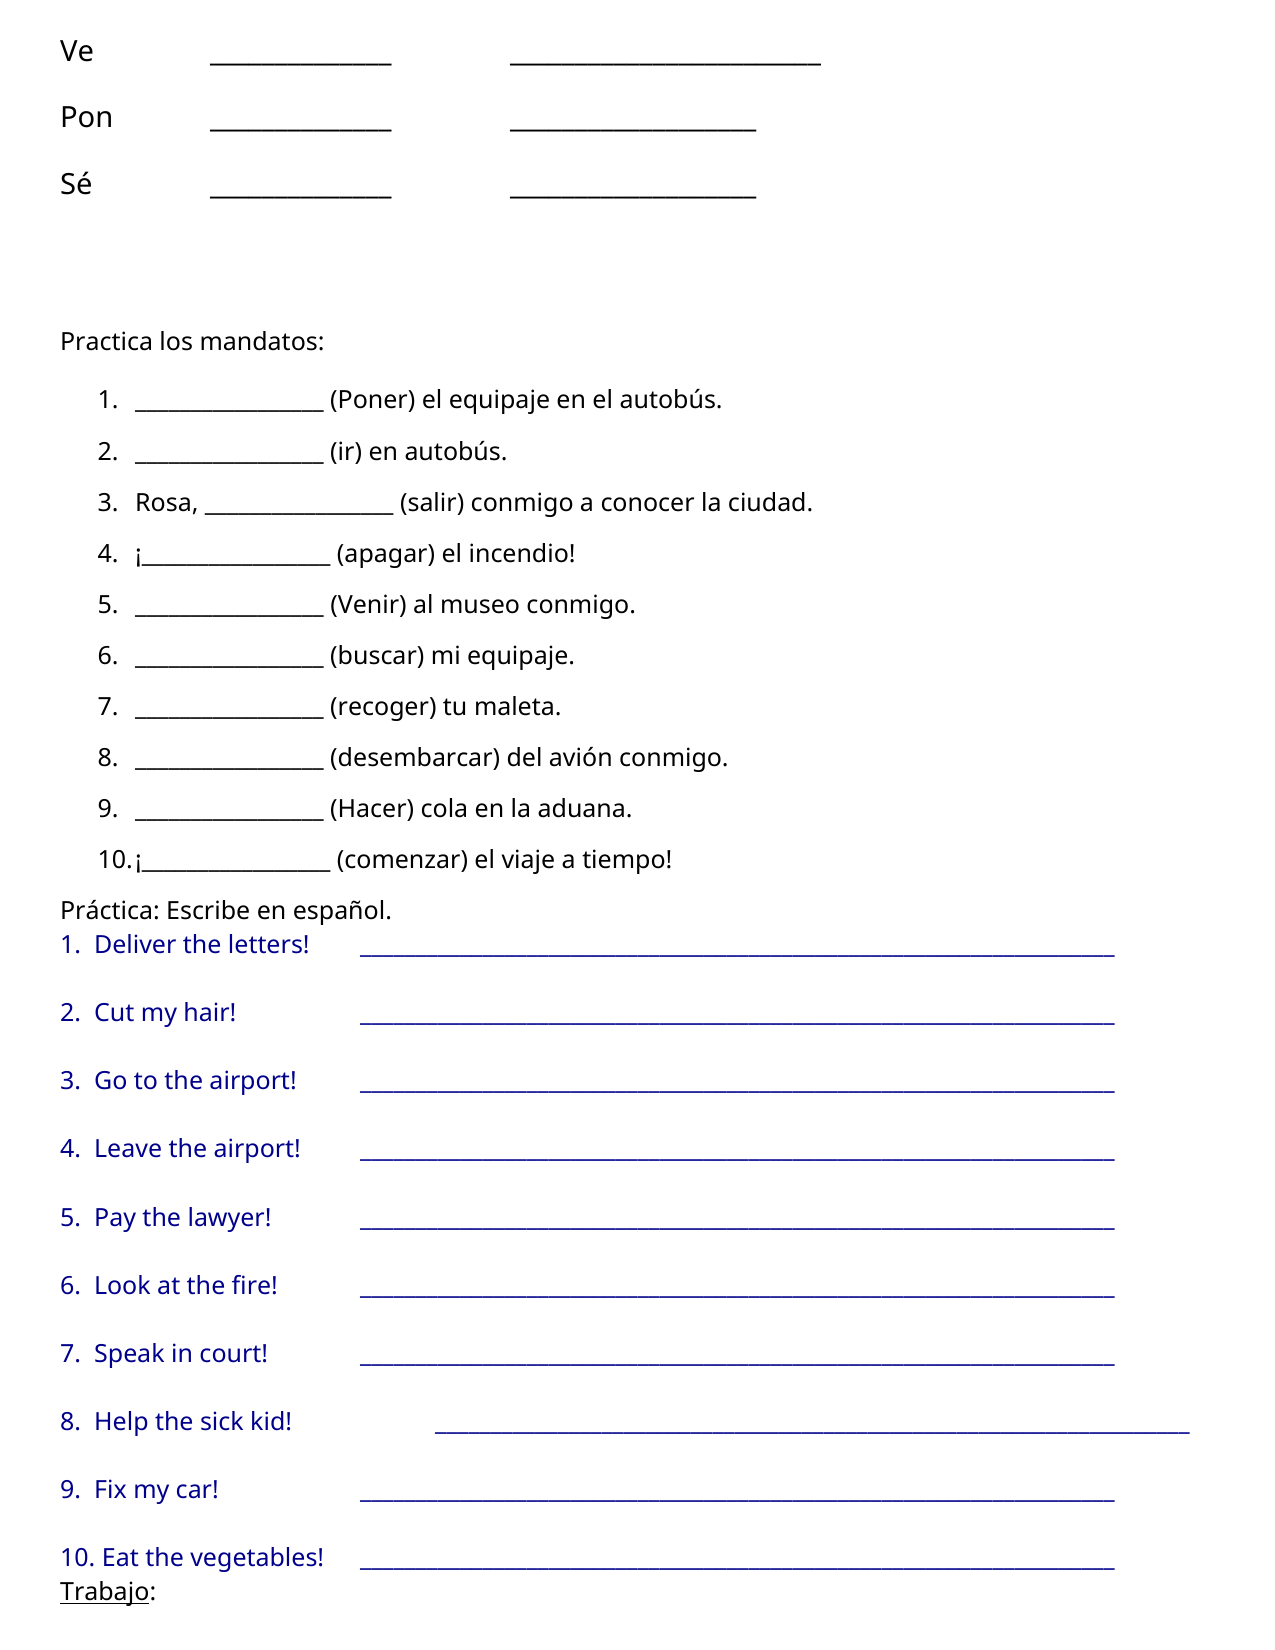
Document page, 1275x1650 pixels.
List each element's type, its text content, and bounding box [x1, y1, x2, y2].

text Ve ______________ ________________________ [60, 30, 1215, 70]
text 4. Leave the airport! ____________________________________________________________________ [60, 1131, 1215, 1165]
text Pon ______________ ___________________ [60, 96, 1215, 136]
list Rosa, _________________ (salir) conmigo a conocer la ciudad. [97, 484, 1215, 518]
list _________________ (Hacer) cola en la aduana. [97, 791, 1215, 824]
list _________________ (buscar) mi equipaje. [97, 637, 1215, 671]
text 1. Deliver the letters! ____________________________________________________________________ [60, 927, 1215, 961]
text 3. Go to the airport! ____________________________________________________________________ [60, 1063, 1215, 1097]
list _________________ (Venir) al museo conmigo. [97, 586, 1215, 620]
text 5. Pay the lawyer! ____________________________________________________________________ [60, 1199, 1215, 1233]
text Practica los mandatos: [60, 323, 1215, 357]
text 10. Eat the vegetables! ____________________________________________________________________ [60, 1540, 1215, 1574]
list _________________ (Poner) el equipaje en el autobús. [97, 382, 1215, 416]
text 9. Fix my car! ____________________________________________________________________ [60, 1472, 1215, 1506]
list _________________ (ir) en autobús. [97, 433, 1215, 467]
text Práctica: Escribe en español. [60, 893, 1215, 927]
text 6. Look at the fire! ____________________________________________________________________ [60, 1267, 1215, 1301]
list ¡_________________ (apagar) el incendio! [97, 535, 1215, 569]
text 2. Cut my hair! ____________________________________________________________________ [60, 995, 1215, 1029]
text Trabajo: [60, 1574, 1215, 1608]
list _________________ (desembarcar) del avión conmigo. [97, 739, 1215, 773]
text 8. Help the sick kid! ____________________________________________________________________ [60, 1403, 1215, 1438]
text 7. Speak in court! ____________________________________________________________________ [60, 1335, 1215, 1369]
list _________________ (recoger) tu maleta. [97, 688, 1215, 722]
list ¡_________________ (comenzar) el viaje a tiempo! [97, 842, 1215, 876]
text Sé ______________ ___________________ [60, 163, 1215, 203]
